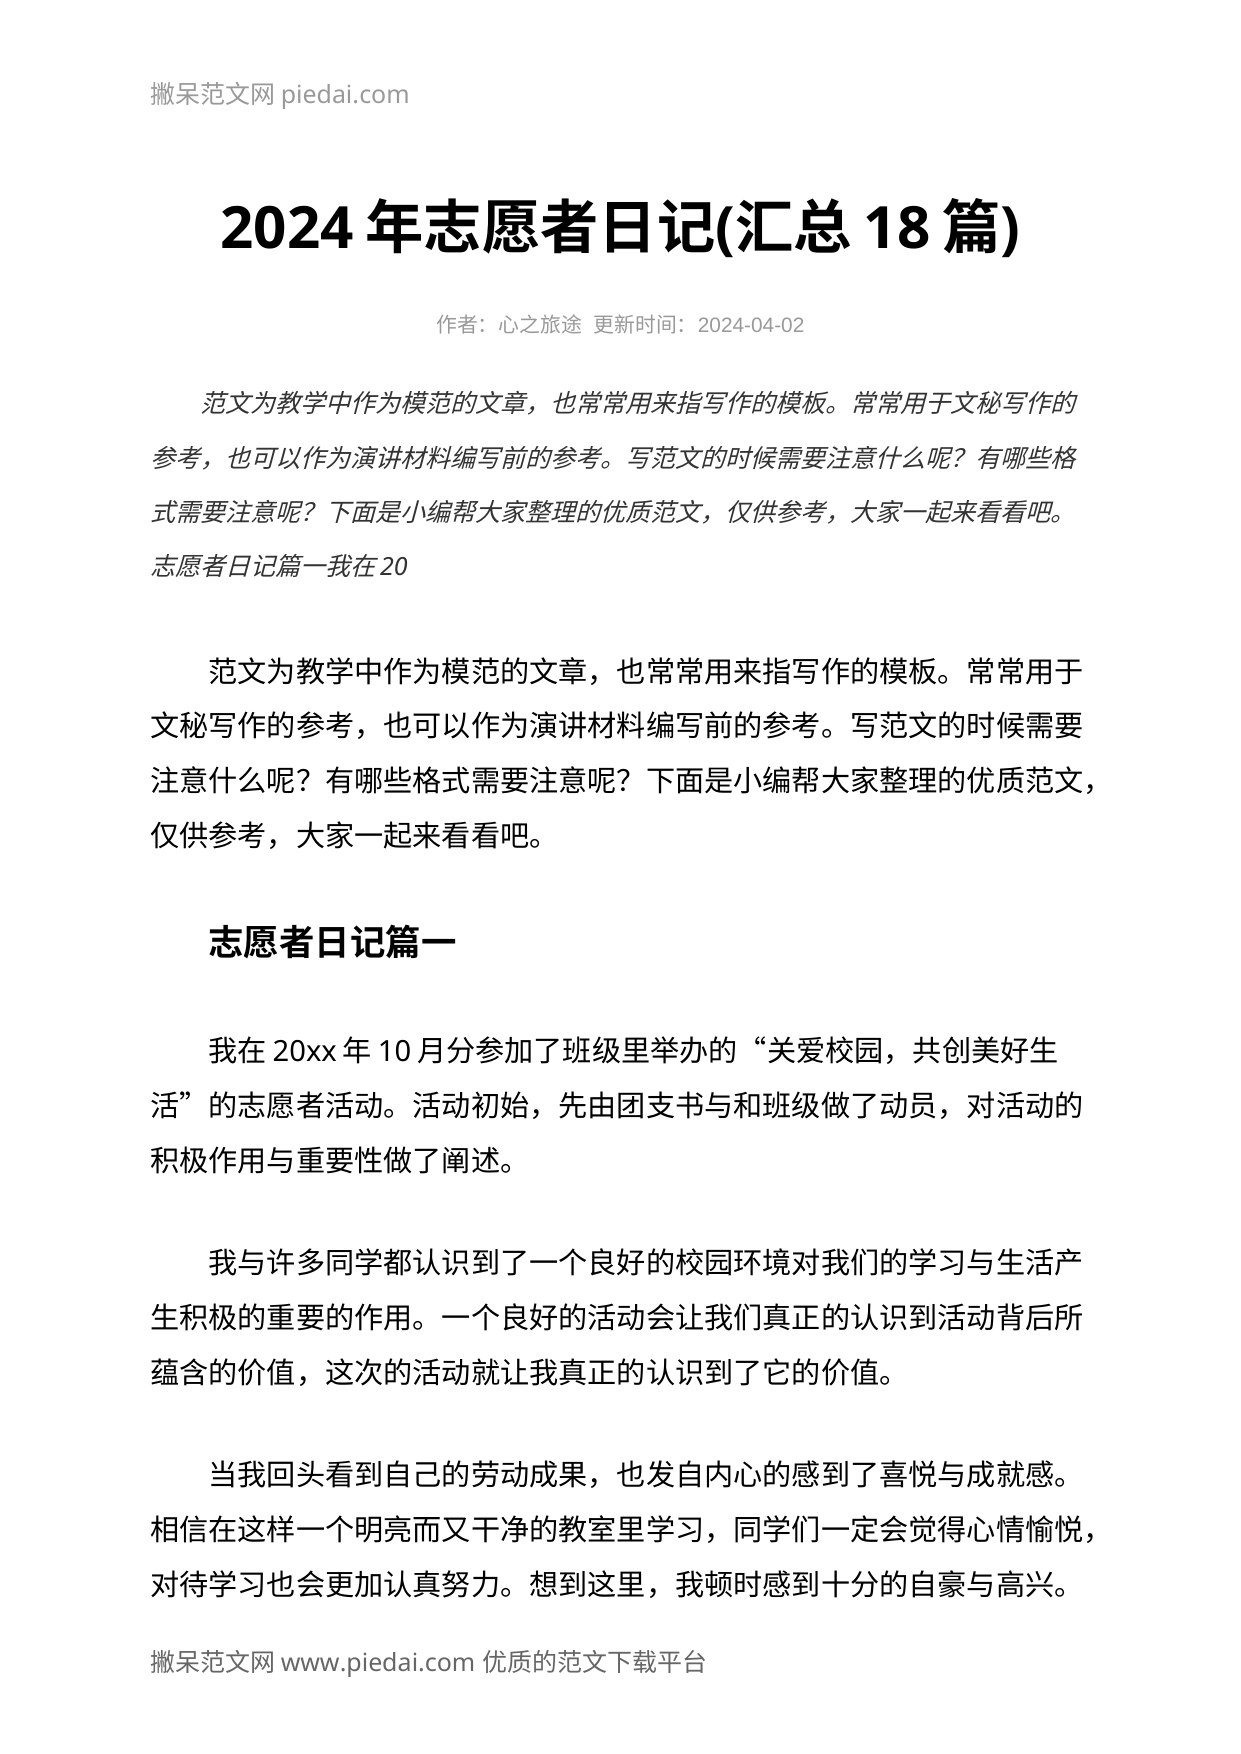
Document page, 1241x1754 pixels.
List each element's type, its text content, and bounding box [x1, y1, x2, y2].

subtitle 2024年志愿者日记(汇总18篇) [150, 181, 1090, 266]
text 我与许多同学都认识到了一个良好的校园环境对我们的学习与生活产生积极的重要的作用。一个良好的活动会让我们真正的认识到活动背后所蕴含的价值，这次的活动就让我真正的认识到了它的价值。 [150, 1240, 1090, 1392]
text 范文为教学中作为模范的文章，也常常用来指写作的模板。常常用于文秘写作的参考，也可以作为演讲材料编写前的参考。写范文的时候需要注意什么呢？有哪些格式需要注意呢？下面是小编帮大家整理的优质范文，仅供参考，大家一起来看看吧。 [150, 648, 1090, 855]
text 志愿者日记篇一 [150, 914, 1090, 966]
text 作者：心之旅途 更新时间：2024-04-02 [150, 313, 1090, 337]
text 当我回头看到自己的劳动成果，也发自内心的感到了喜悦与成就感。相信在这样一个明亮而又干净的教室里学习，同学们一定会觉得心情愉悦，对待学习也会更加认真努力。想到这里，我顿时感到十分的自豪与高兴。 [150, 1451, 1090, 1603]
text 我在20xx年10月分参加了班级里举办的“关爱校园，共创美好生活”的志愿者活动。活动初始，先由团支书与和班级做了动员，对活动的积极作用与重要性做了阐述。 [150, 1028, 1090, 1180]
text 范文为教学中作为模范的文章，也常常用来指写作的模板。常常用于文秘写作的参考，也可以作为演讲材料编写前的参考。写范文的时候需要注意什么呢？有哪些格式需要注意呢？下面是小编帮大家整理的优质范文，仅供参考，大家一起来看看吧。志愿者日记篇一我在20 [150, 384, 1090, 583]
